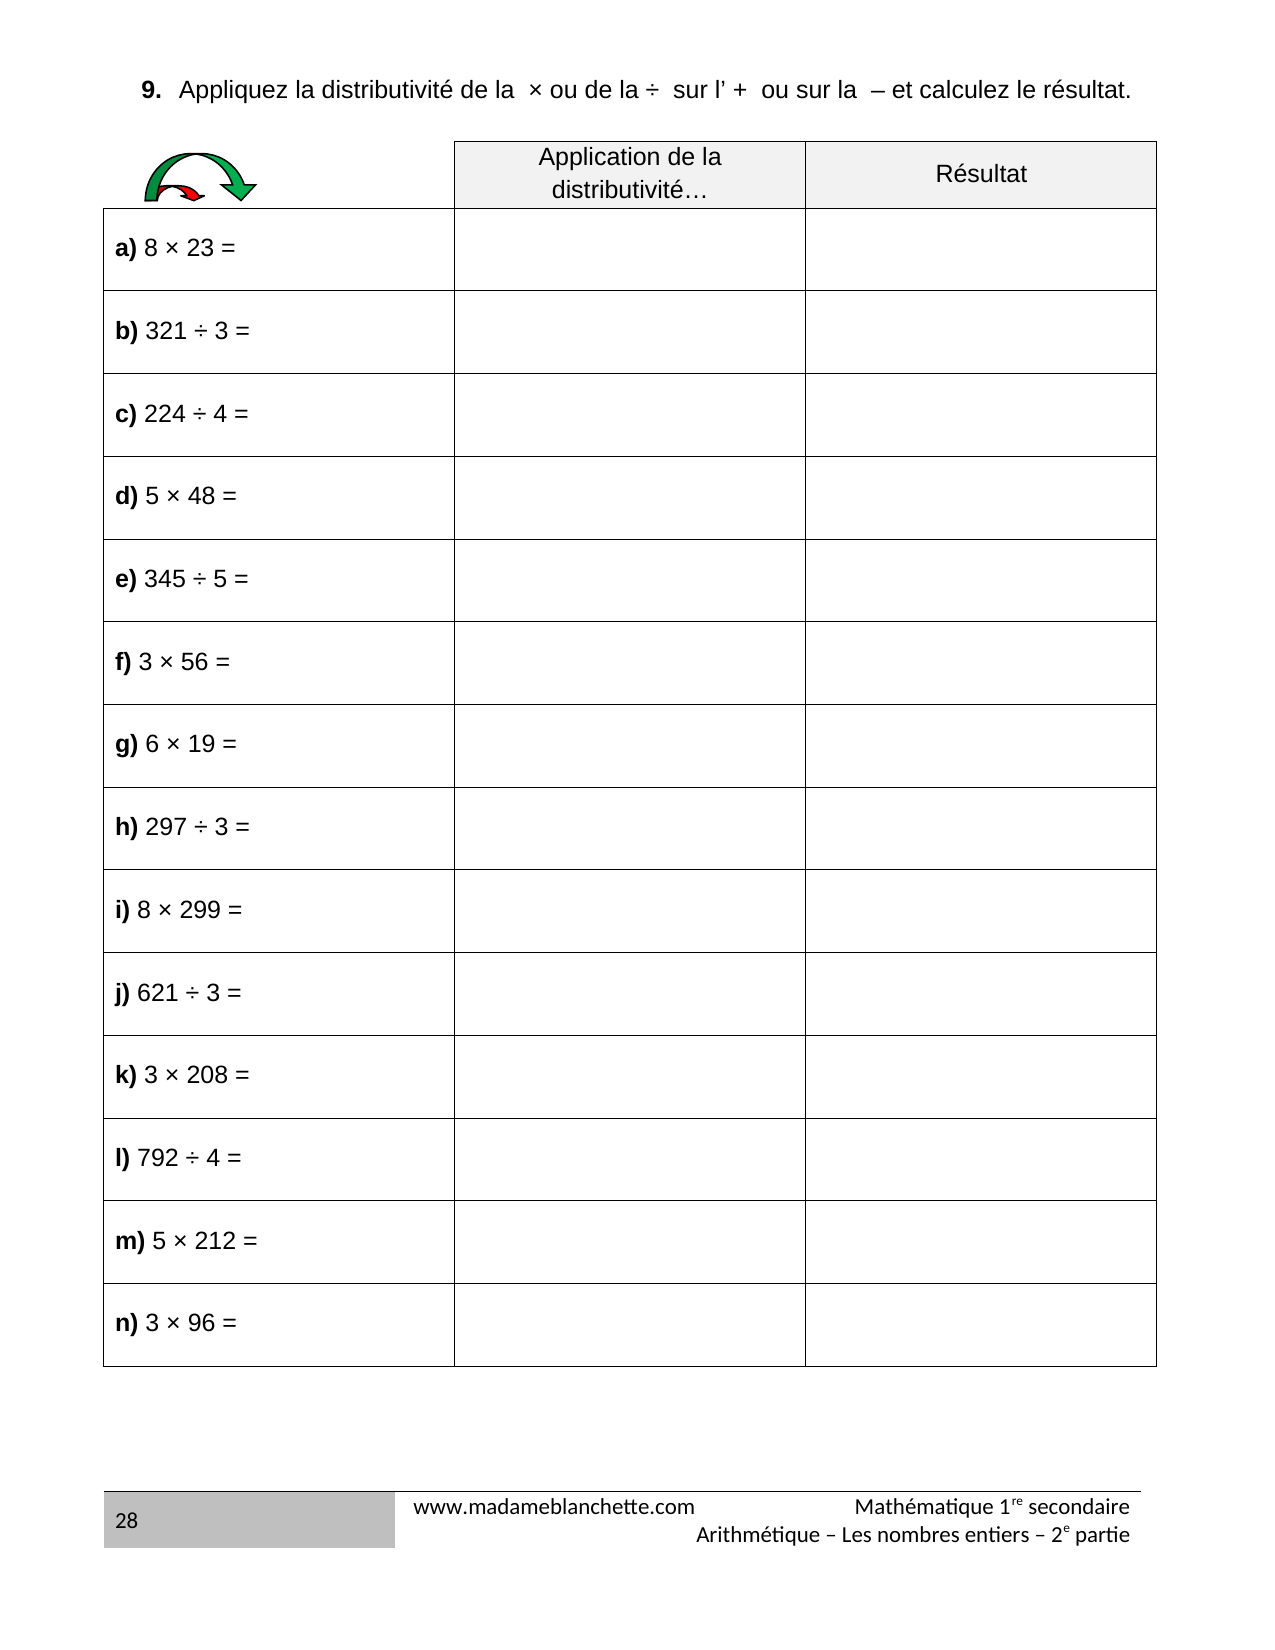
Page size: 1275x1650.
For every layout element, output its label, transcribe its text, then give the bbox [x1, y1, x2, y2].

table_cell c) 224 ÷ 4 = [104, 374, 454, 456]
table_cell [806, 953, 1156, 1035]
list Appliquez la distributivité de la × ou de la ÷ sur l’ + ou sur la – et calculez le résultat. [141, 75, 1167, 104]
table_cell [455, 705, 805, 787]
table_cell [455, 291, 805, 373]
table_cell i) 8 × 299 = [104, 870, 454, 952]
table_cell [806, 374, 1156, 456]
table_cell [455, 457, 805, 538]
table_cell a) 8 × 23 = [104, 209, 454, 290]
table_cell [806, 1119, 1156, 1200]
table_header Résultat [806, 142, 1156, 208]
table_cell [455, 209, 805, 290]
table_cell [455, 953, 805, 1035]
table_cell [806, 457, 1156, 538]
table_cell [806, 540, 1156, 621]
table_cell [806, 1201, 1156, 1283]
table_cell [806, 209, 1156, 290]
table_cell [806, 622, 1156, 704]
table_cell [455, 1119, 805, 1200]
table_cell e) 345 ÷ 5 = [104, 540, 454, 621]
table_cell [806, 1036, 1156, 1117]
table_cell [806, 705, 1156, 787]
table_header Application de la distributivité… [455, 142, 805, 208]
table_cell m) 5 × 212 = [104, 1201, 454, 1283]
table_cell [455, 788, 805, 869]
table_cell [455, 374, 805, 456]
table_cell b) 321 ÷ 3 = [104, 291, 454, 373]
table_cell [455, 1201, 805, 1283]
table_cell [806, 1284, 1156, 1366]
table_cell [455, 622, 805, 704]
table_cell g) 6 × 19 = [104, 705, 454, 787]
table_cell [455, 1284, 805, 1366]
table_cell n) 3 × 96 = [104, 1284, 454, 1366]
table_cell [806, 291, 1156, 373]
table_header [104, 141, 454, 208]
table_cell f) 3 × 56 = [104, 622, 454, 704]
table_cell [806, 788, 1156, 869]
table_cell k) 3 × 208 = [104, 1036, 454, 1117]
table_cell d) 5 × 48 = [104, 457, 454, 538]
table_cell [455, 1036, 805, 1117]
table_cell [455, 540, 805, 621]
table_cell j) 621 ÷ 3 = [104, 953, 454, 1035]
table_cell h) 297 ÷ 3 = [104, 788, 454, 869]
table_cell [455, 870, 805, 952]
table_cell l) 792 ÷ 4 = [104, 1119, 454, 1200]
table_cell [806, 870, 1156, 952]
